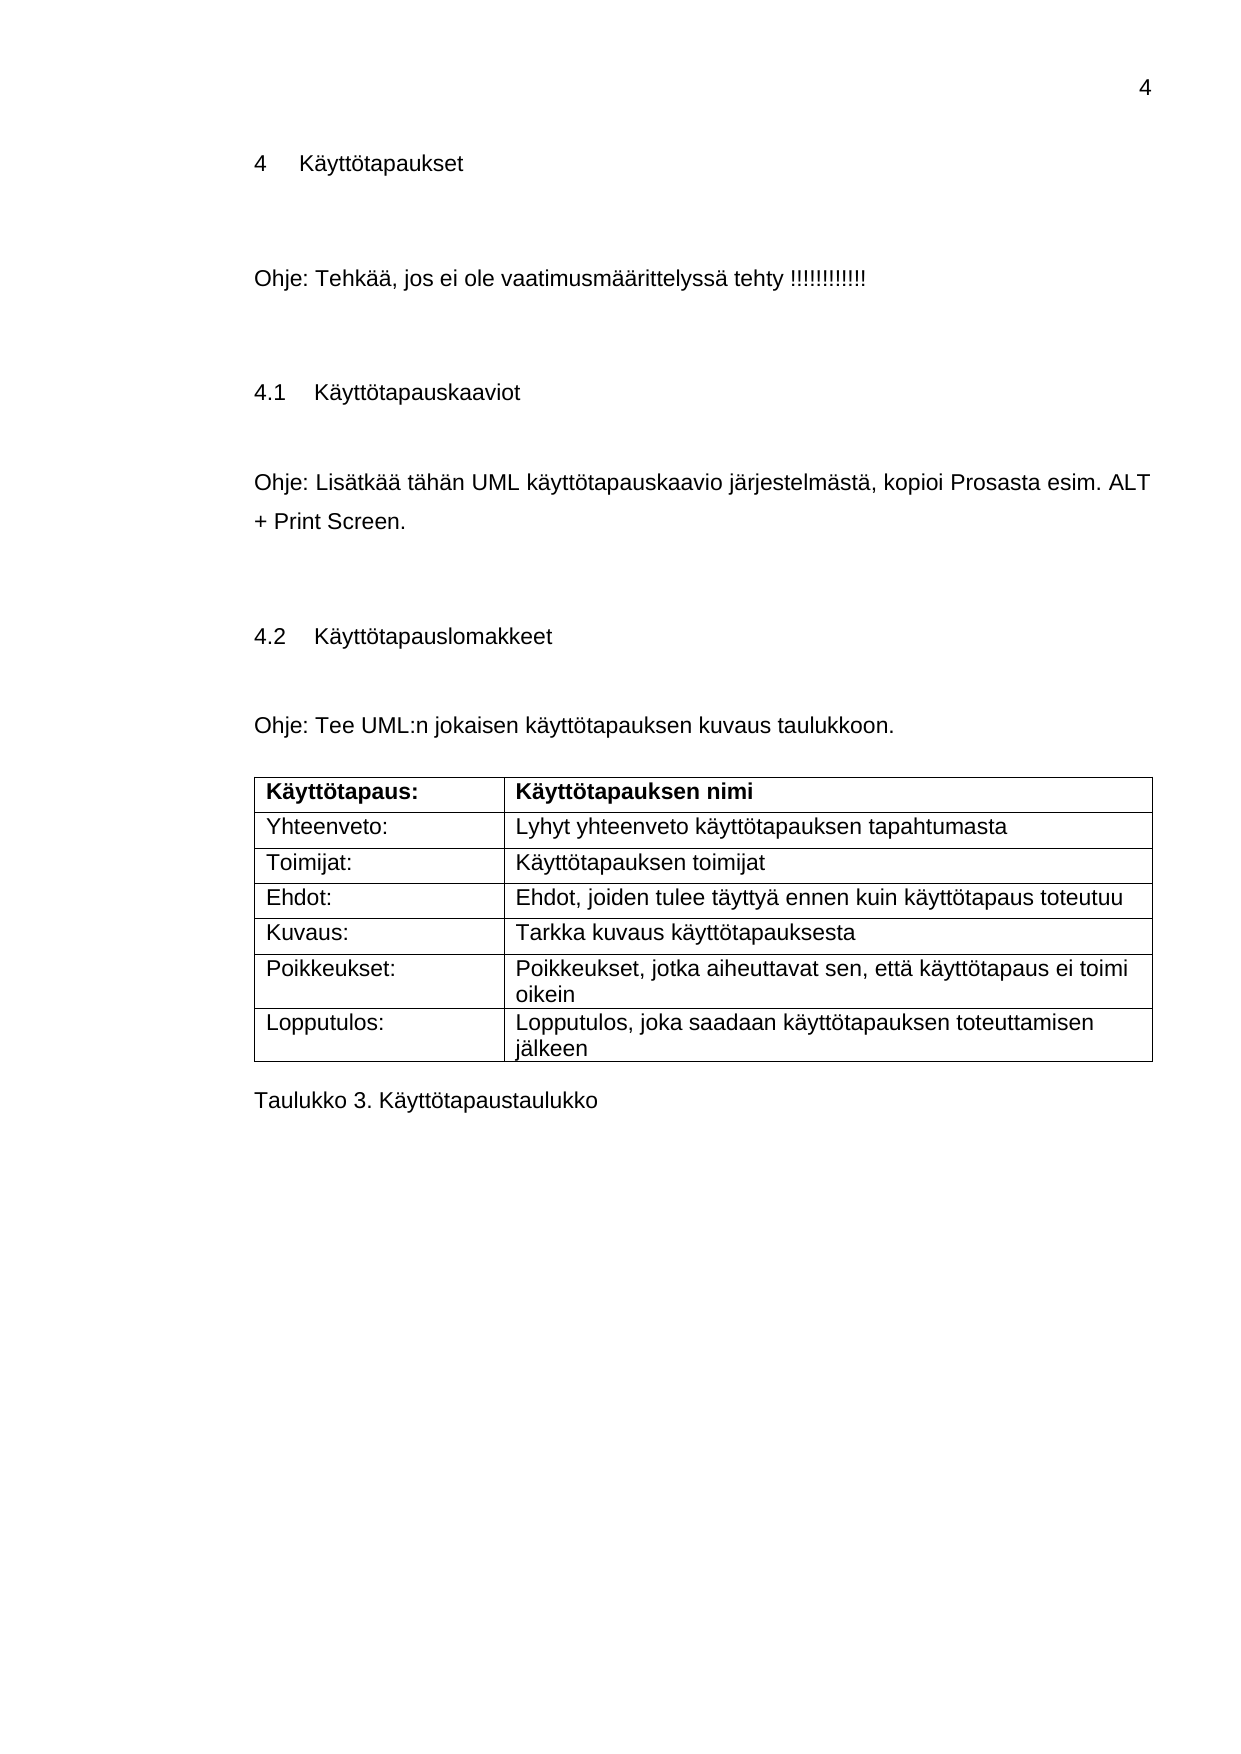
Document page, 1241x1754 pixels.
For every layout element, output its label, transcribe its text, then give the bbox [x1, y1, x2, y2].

table_cell Tarkka kuvaus käyttötapauksesta [505, 919, 1152, 954]
table_header Käyttötapauksen nimi [505, 778, 1152, 812]
table_header Käyttötapaus: [255, 778, 504, 812]
text Taulukko 3. Käyttötapaustaulukko [254, 1087, 1152, 1113]
table_cell Poikkeukset: [255, 955, 504, 1007]
table_cell Ehdot: [255, 884, 504, 918]
table_cell Lopputulos: [255, 1009, 504, 1061]
subtitle Käyttötapauslomakkeet [254, 623, 1152, 649]
table_cell Lopputulos, joka saadaan käyttötapauksen toteuttamisen jälkeen [505, 1009, 1152, 1061]
table_cell Poikkeukset, jotka aiheuttavat sen, että käyttötapaus ei toimi oikein [505, 955, 1152, 1007]
table_cell Käyttötapauksen toimijat [505, 849, 1152, 883]
text Ohje: Lisätkää tähän UML käyttötapauskaavio järjestelmästä, kopioi Prosasta esim. ALT + Print Screen. [254, 469, 1152, 534]
table_cell Lyhyt yhteenveto käyttötapauksen tapahtumasta [505, 813, 1152, 847]
text Ohje: Tee UML:n jokaisen käyttötapauksen kuvaus taulukkoon. [254, 712, 1152, 738]
table_cell Yhteenveto: [255, 813, 504, 847]
table_cell Kuvaus: [255, 919, 504, 954]
text Ohje: Tehkää, jos ei ole vaatimusmäärittelyssä tehty !!!!!!!!!!!! [254, 265, 1152, 291]
subtitle Käyttötapauskaaviot [254, 379, 1152, 406]
subtitle Käyttötapaukset [254, 150, 1152, 177]
table_cell Toimijat: [255, 849, 504, 883]
table_cell Ehdot, joiden tulee täyttyä ennen kuin käyttötapaus toteutuu [505, 884, 1152, 918]
